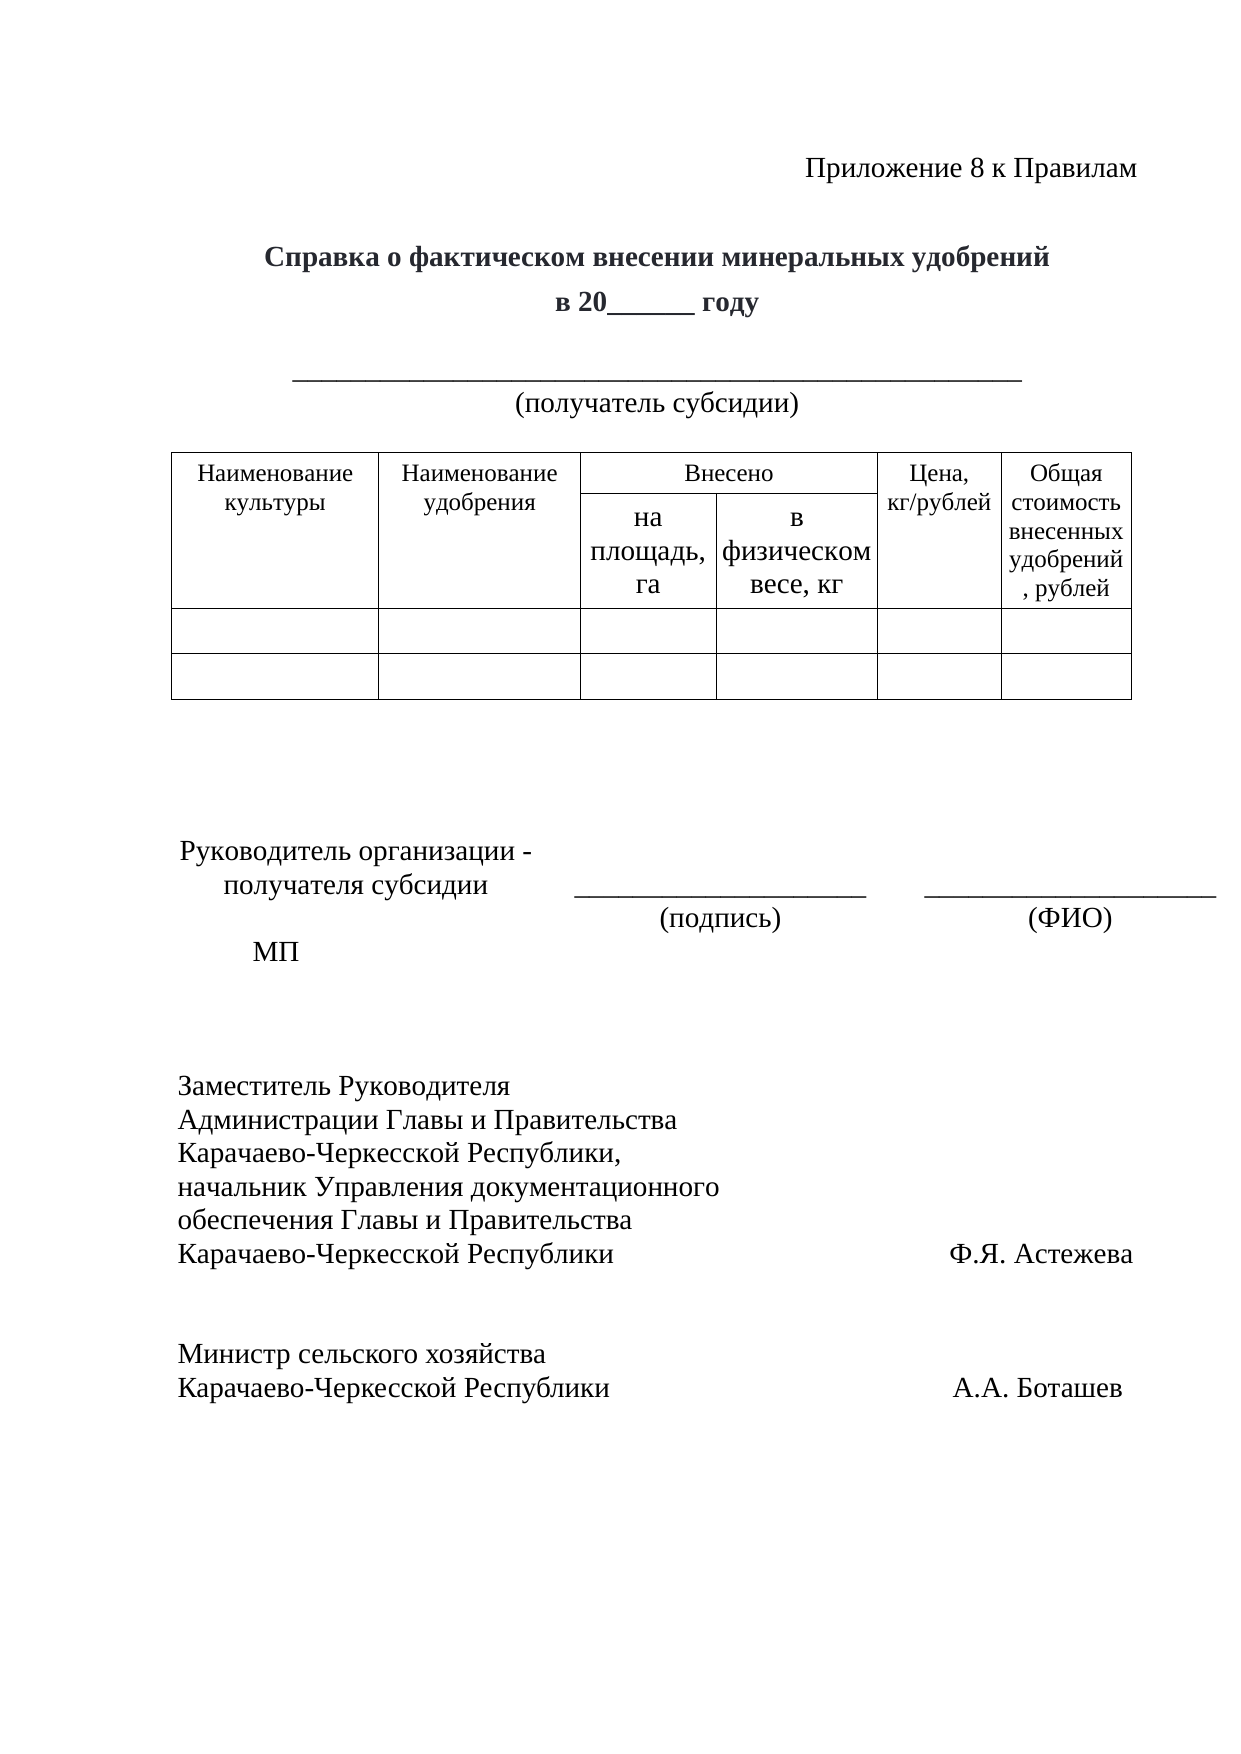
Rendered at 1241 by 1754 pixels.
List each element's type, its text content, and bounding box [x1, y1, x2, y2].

table_cell на площадь, га [581, 494, 716, 608]
text Приложение 8 к Правилам [148, 150, 1137, 183]
text обеспечения Главы и Правительства [177, 1202, 1137, 1236]
table_header Руководитель организации - получателя субсидии [166, 834, 545, 934]
table_cell [717, 609, 877, 653]
table_cell [1002, 609, 1131, 653]
table_cell [717, 654, 877, 699]
table_cell [581, 609, 716, 653]
table_header ____________________ (подпись) [545, 834, 895, 934]
text __________________________________________________ [177, 351, 1137, 385]
text МП [177, 934, 1137, 968]
text Карачаево-Черкесской Республики, [177, 1135, 1137, 1169]
table_cell [581, 654, 716, 699]
text Заместитель Руководителя [177, 1068, 1137, 1102]
table_header Внесено [581, 453, 877, 493]
table_cell [878, 609, 1001, 653]
table_cell [878, 654, 1001, 699]
table_header Общая стоимость внесенных удобрений, рублей [1002, 453, 1131, 608]
text начальник Управления документационного [177, 1169, 1137, 1202]
text (получатель субсидии) [177, 385, 1137, 418]
table_header Наименование удобрения [379, 453, 580, 608]
table_header Наименование культуры [172, 453, 378, 608]
text Министр сельского хозяйства [177, 1337, 1137, 1370]
table_header Цена, кг/рублей [878, 453, 1001, 608]
table_cell [172, 609, 378, 653]
text Администрации Главы и Правительства [177, 1102, 1137, 1135]
table_cell [379, 609, 580, 653]
table_cell [172, 654, 378, 699]
table_cell [379, 654, 580, 699]
text Карачаево-Черкесской Республики А.А. Боташев [177, 1370, 1137, 1404]
table_header ____________________ (ФИО) [895, 834, 1240, 934]
subtitle Справка о фактическом внесении минеральных удобрений [177, 239, 1137, 273]
table_cell в физическом весе, кг [717, 494, 877, 608]
subtitle в 20______ году [177, 284, 1137, 318]
table_cell [1002, 654, 1131, 699]
text Карачаево-Черкесской Республики Ф.Я. Астежева [177, 1236, 1137, 1269]
